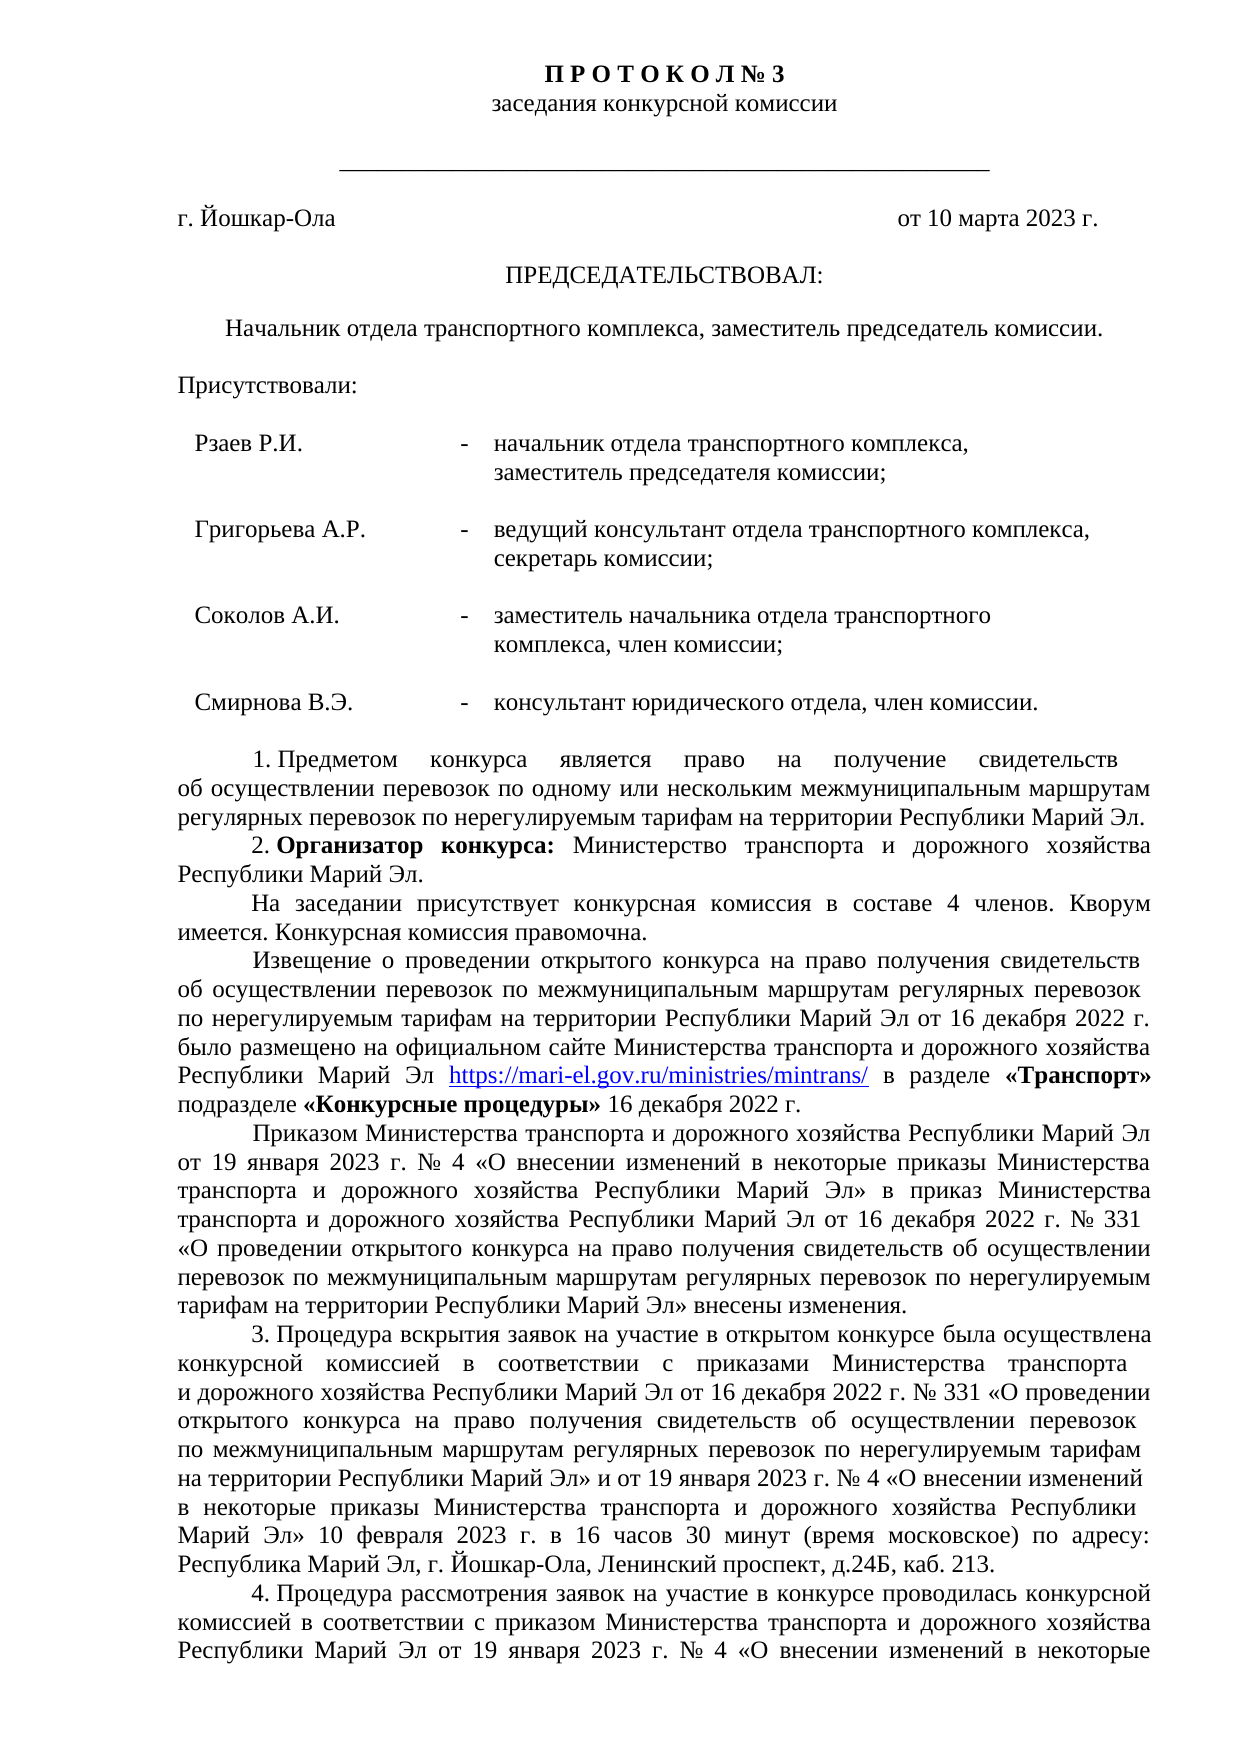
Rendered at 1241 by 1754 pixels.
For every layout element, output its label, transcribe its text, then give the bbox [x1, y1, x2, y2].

table_cell Смирнова В.Э. [189, 687, 449, 716]
text Начальник отдела транспортного комплекса, заместитель председатель комиссии. [177, 313, 1152, 342]
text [177, 1578, 1152, 1664]
text 2. Организатор конкурса: Министерство транспорта и дорожного хозяйства Республики Марий Эл. [177, 831, 1152, 888]
table_header Рзаев Р.И. [189, 428, 449, 514]
table_cell - [449, 687, 482, 716]
table_cell Григорьева А.Р. [189, 514, 449, 601]
table_cell ведущий консультант отдела транспортного комплекса, секретарь комиссии; [482, 514, 1106, 601]
table_cell заместитель начальника отдела транспортного комплекса, член комиссии; [482, 601, 1106, 687]
table_cell консультант юридического отдела, член комиссии. [482, 687, 1106, 716]
text г. Йошкар-Ола от 10 марта 2023 г. [177, 203, 1152, 232]
table_cell - [449, 514, 482, 601]
text 1. Предметом конкурса является право на получение свидетельств об осуществлении перевозок по одному или нескольким межмуниципальным маршрутам регулярных перевозок по нерегулируемым тарифам на территории Республики Марий Эл. [177, 744, 1152, 831]
table_header начальник отдела транспортного комплекса, заместитель председателя комиссии; [482, 428, 1106, 514]
text заседания конкурсной комиссии [177, 88, 1152, 117]
text Присутствовали: [177, 371, 1152, 399]
table_header - [449, 428, 482, 514]
text На заседании присутствует конкурсная комиссия в составе 4 членов. Кворум имеется. Конкурсная комиссия правомочна. [177, 888, 1152, 946]
text Приказом Министерства транспорта и дорожного хозяйства Республики Марий Эл от 19 января 2023 г. № 4 «О внесении изменений в некоторые приказы Министерства транспорта и дорожного хозяйства Республики Марий Эл» в приказ Министерства транспорта и дорожного хозяйства Республики Марий Эл от 16 декабря 2022 г. № 331 «О проведении открытого конкурса на право получения свидетельств об осуществлении перевозок по межмуниципальным маршрутам регулярных перевозок по нерегулируемым тарифам на территории Республики Марий Эл» внесены изменения. [177, 1118, 1152, 1319]
text Извещение о проведении открытого конкурса на право получения свидетельств об осуществлении перевозок по межмуниципальным маршрутам регулярных перевозок по нерегулируемым тарифам на территории Республики Марий Эл от 16 декабря 2022 г. было размещено на официальном сайте Министерства транспорта и дорожного хозяйства Республики Марий Эл https://mari-el.gov.ru/ministries/mintrans/ в разделе «Транспорт» подразделе «Конкурсные процедуры» 16 декабря 2022 г. [177, 946, 1152, 1118]
text 3. Процедура вскрытия заявок на участие в открытом конкурсе была осуществлена конкурсной комиссией в соответствии с приказами Министерства транспорта и дорожного хозяйства Республики Марий Эл от 16 декабря 2022 г. № 331 «О проведении открытого конкурса на право получения свидетельств об осуществлении перевозок по межмуниципальным маршрутам регулярных перевозок по нерегулируемым тарифам на территории Республики Марий Эл» и от 19 января 2023 г. № 4 «О внесении изменений в некоторые приказы Министерства транспорта и дорожного хозяйства Республики Марий Эл» 10 февраля 2023 г. в 16 часов 30 минут (время московское) по адресу: Республика Марий Эл, г. Йошкар-Ола, Ленинский проспект, д.24Б, каб. 213. [177, 1319, 1152, 1578]
table_cell - [449, 601, 482, 687]
table_cell Соколов А.И. [189, 601, 449, 687]
title ____________________________________________________ [177, 145, 1152, 174]
text ПРЕДСЕДАТЕЛЬСТВОВАЛ: [177, 260, 1152, 289]
title П Р О Т О К О Л № 3 [177, 59, 1152, 88]
